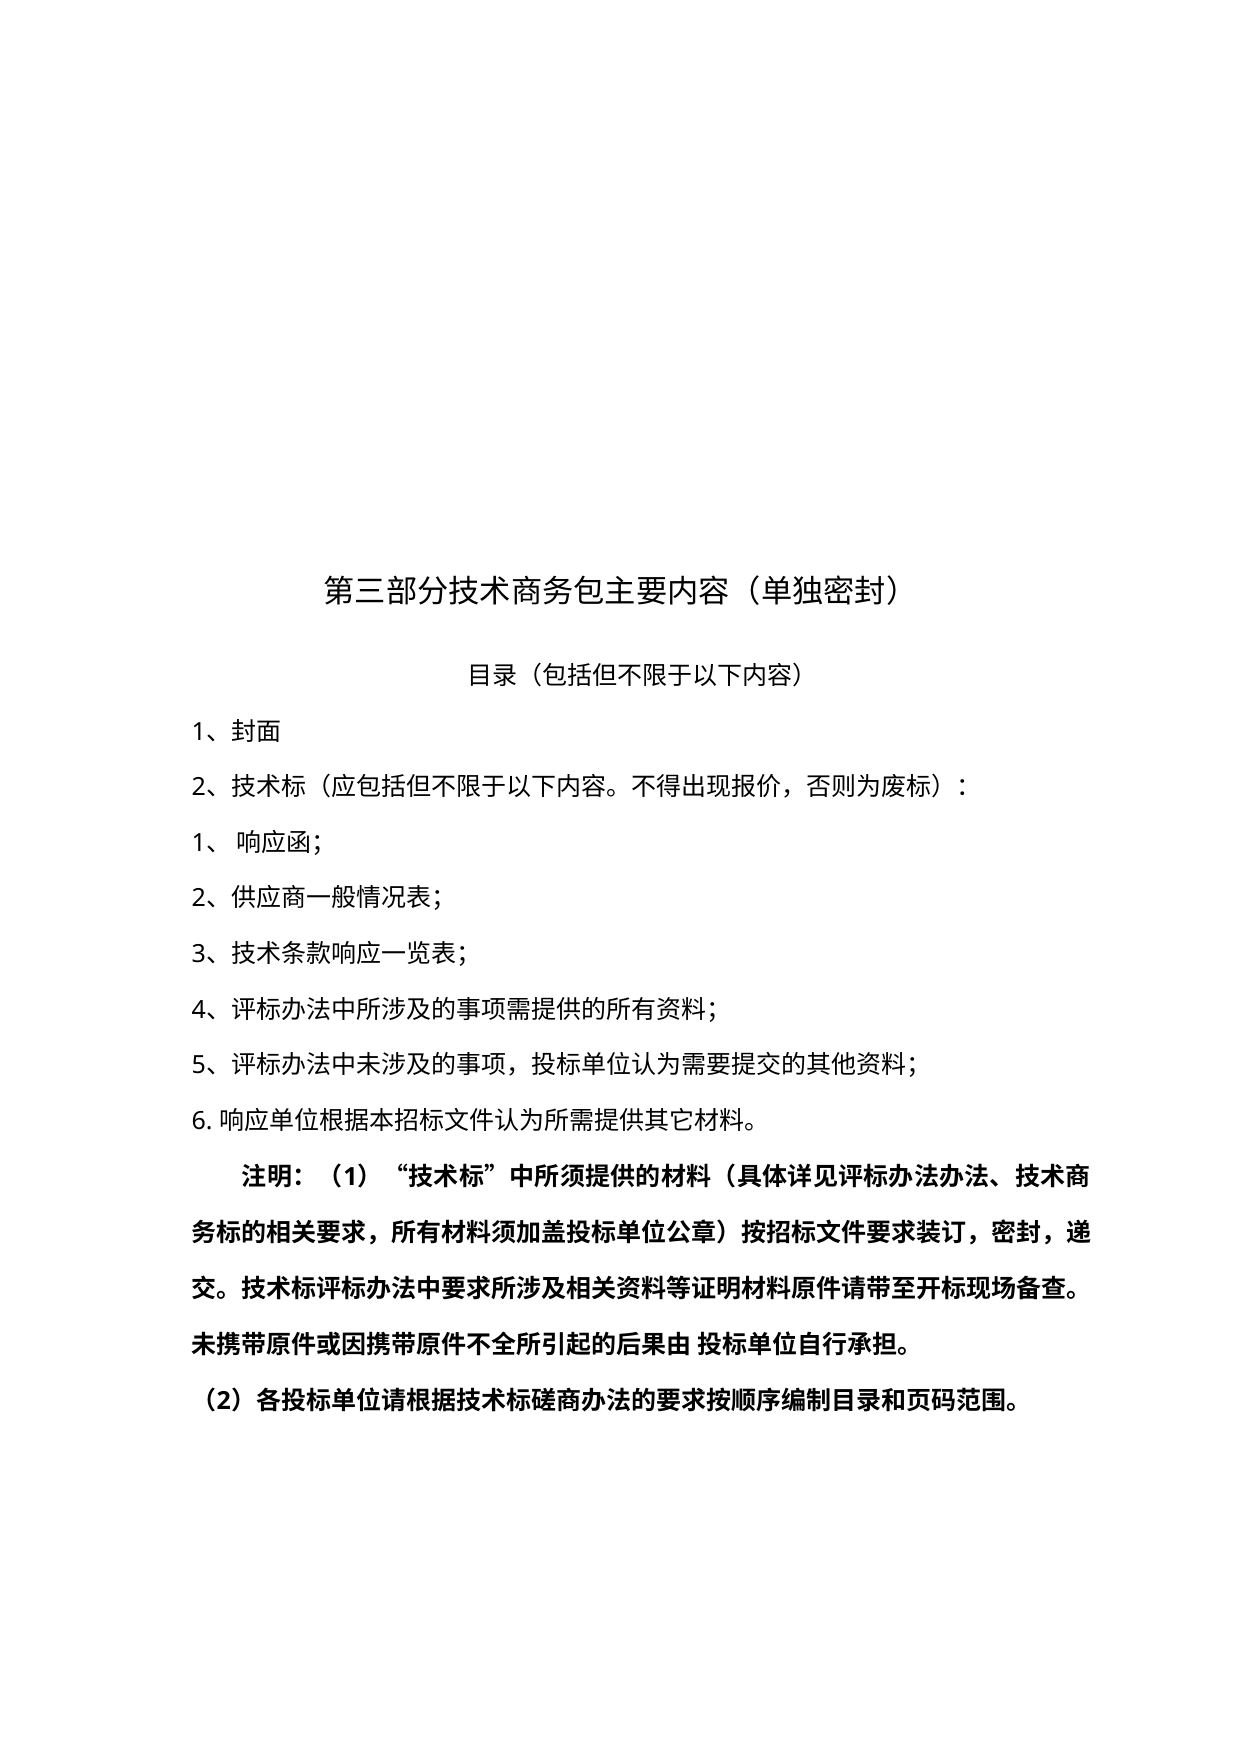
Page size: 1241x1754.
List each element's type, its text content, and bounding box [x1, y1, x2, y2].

list 3、技术条款响应一览表； [148, 933, 1092, 970]
list 2、技术标（应包括但不限于以下内容。不得出现报价，否则为废标）： [148, 766, 1092, 803]
list （2）各投标单位请根据技术标磋商办法的要求按顺序编制目录和页码范围。 [191, 1380, 1092, 1417]
list 4、评标办法中所涉及的事项需提供的所有资料； [148, 988, 1092, 1026]
list 2、供应商一般情况表； [148, 877, 1092, 915]
list 5、评标办法中未涉及的事项，投标单位认为需要提交的其他资料； [148, 1044, 1092, 1082]
list 1、封面 [148, 710, 1092, 748]
list 目录（包括但不限于以下内容） [191, 655, 1092, 692]
list 6. 响应单位根据本招标文件认为所需提供其它材料。 [148, 1100, 1092, 1137]
text 第三部分技术商务包主要内容（单独密封） [148, 566, 1092, 611]
list 注明：（1）“技术标”中所须提供的材料（具体详见评标办法办法、技术商务标的相关要求，所有材料须加盖投标单位公章）按招标文件要求装订，密封，递交。技术标评标办法中要求所涉及相关资料等证明材料原件请带至开标现场备查。未携带原件或因携带原件不全所引起的后果由 投标单位自行承担。 [191, 1155, 1092, 1362]
list 1、 响应函； [148, 822, 1092, 859]
